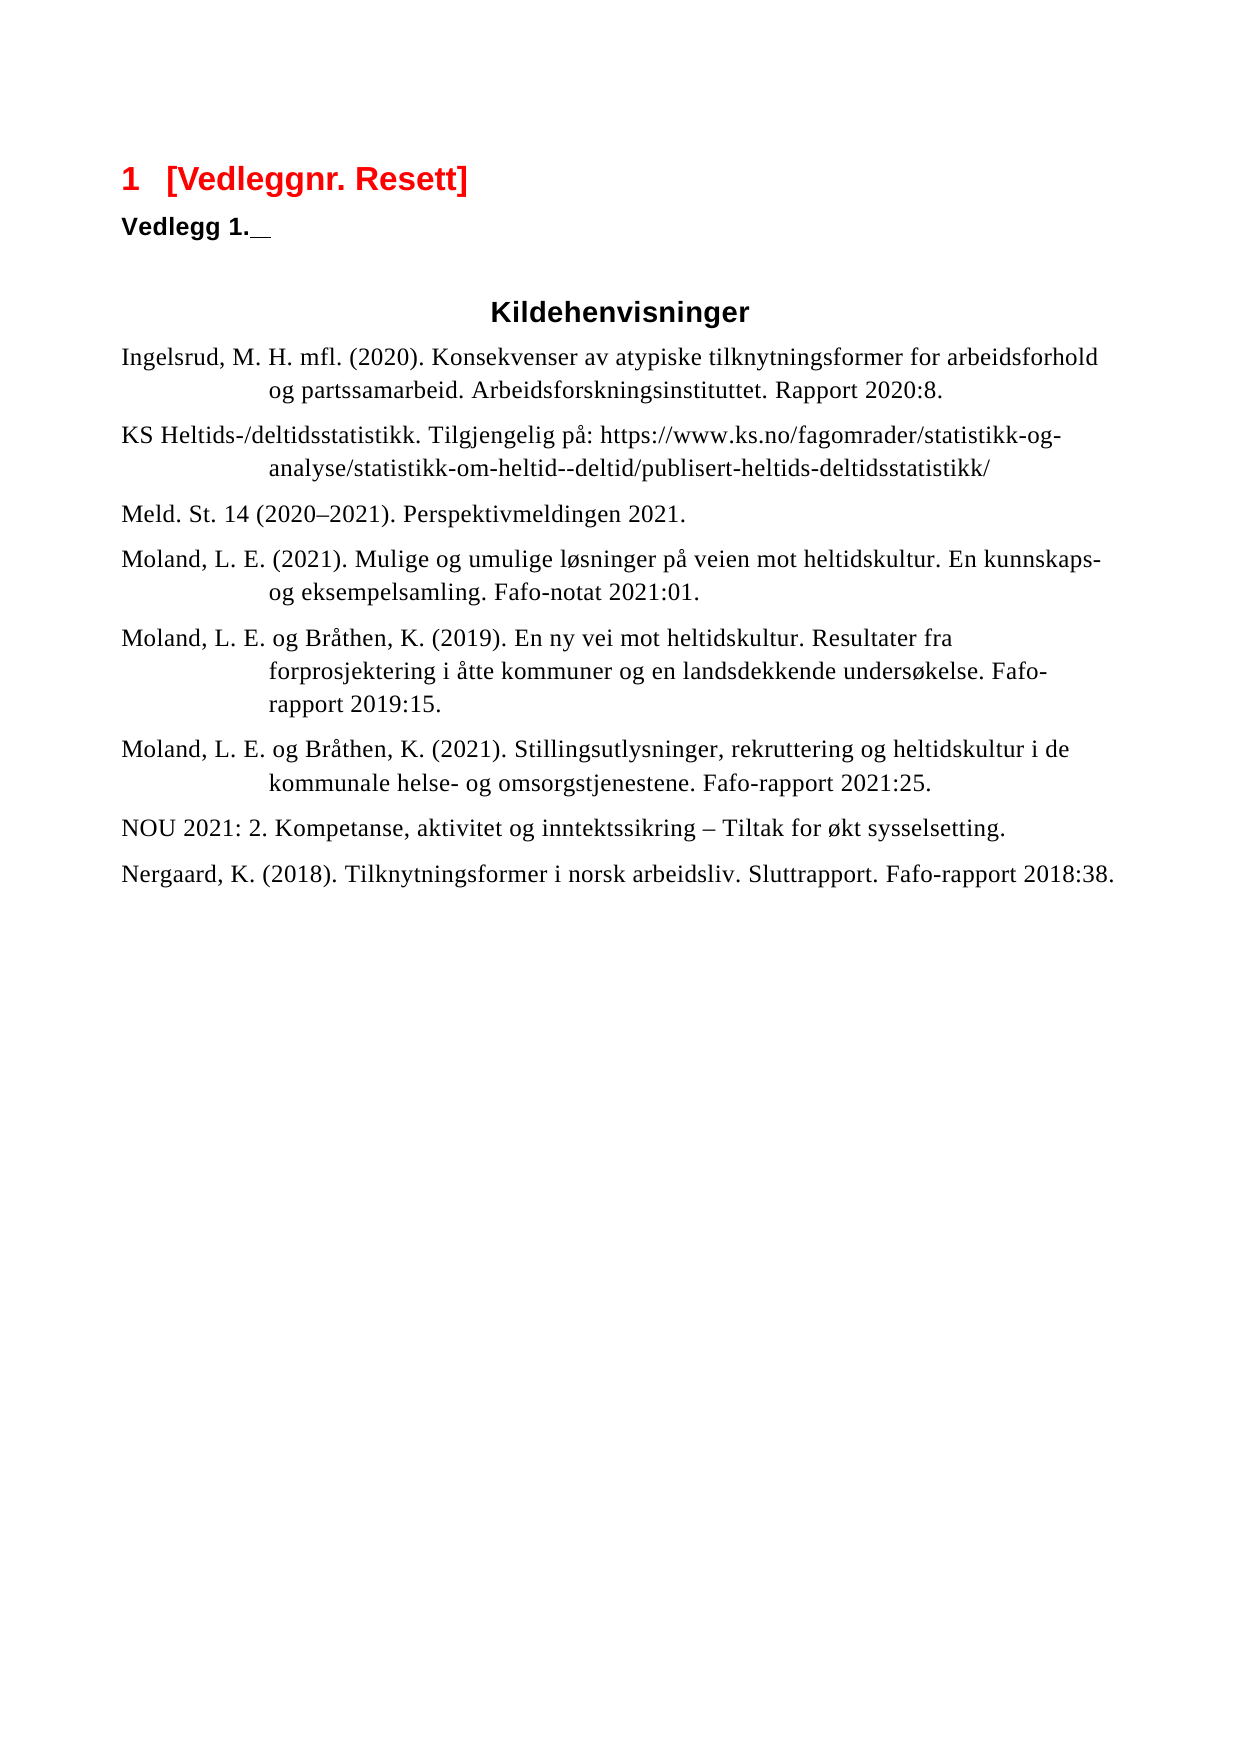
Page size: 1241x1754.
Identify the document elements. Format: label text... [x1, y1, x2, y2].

text Moland, L. E. og Bråthen, K. (2019). En ny vei mot heltidskultur. Resultater fra forprosjektering i åtte kommuner og en landsdekkende undersøkelse. Fafo-rapport 2019:15. [121, 623, 1119, 718]
text KS Heltids-/deltidsstatistikk. Tilgjengelig på: https://www.ks.no/fagomrader/statistikk-og-analyse/statistikk-om-heltid--deltid/publisert-heltids-deltidsstatistikk/ [121, 420, 1119, 482]
text Kildehenvisninger [121, 295, 1119, 328]
text NOU 2021: 2. Kompetanse, aktivitet og inntektssikring – Tiltak for økt sysselsetting. [121, 813, 1119, 842]
text Ingelsrud, M. H. mfl. (2020). Konsekvenser av atypiske tilknytningsformer for arbeidsforhold og partssamarbeid. Arbeidsforskningsinstituttet. Rapport 2020:8. [121, 342, 1119, 404]
text Nergaard, K. (2018). Tilknytningsformer i norsk arbeidsliv. Sluttrapport. Fafo-rapport 2018:38. [121, 859, 1119, 887]
text Meld. St. 14 (2020–2021). Perspektivmeldingen 2021. [121, 499, 1119, 528]
text Moland, L. E. (2021). Mulige og umulige løsninger på veien mot heltidskultur. En kunnskaps- og eksempelsamling. Fafo-notat 2021:01. [121, 544, 1119, 606]
text Moland, L. E. og Bråthen, K. (2021). Stillingsutlysninger, rekruttering og heltidskultur i de kommunale helse- og omsorgstjenestene. Fafo-rapport 2021:25. [121, 734, 1119, 796]
subtitle [Vedleggnr. Resett] [121, 159, 1119, 198]
